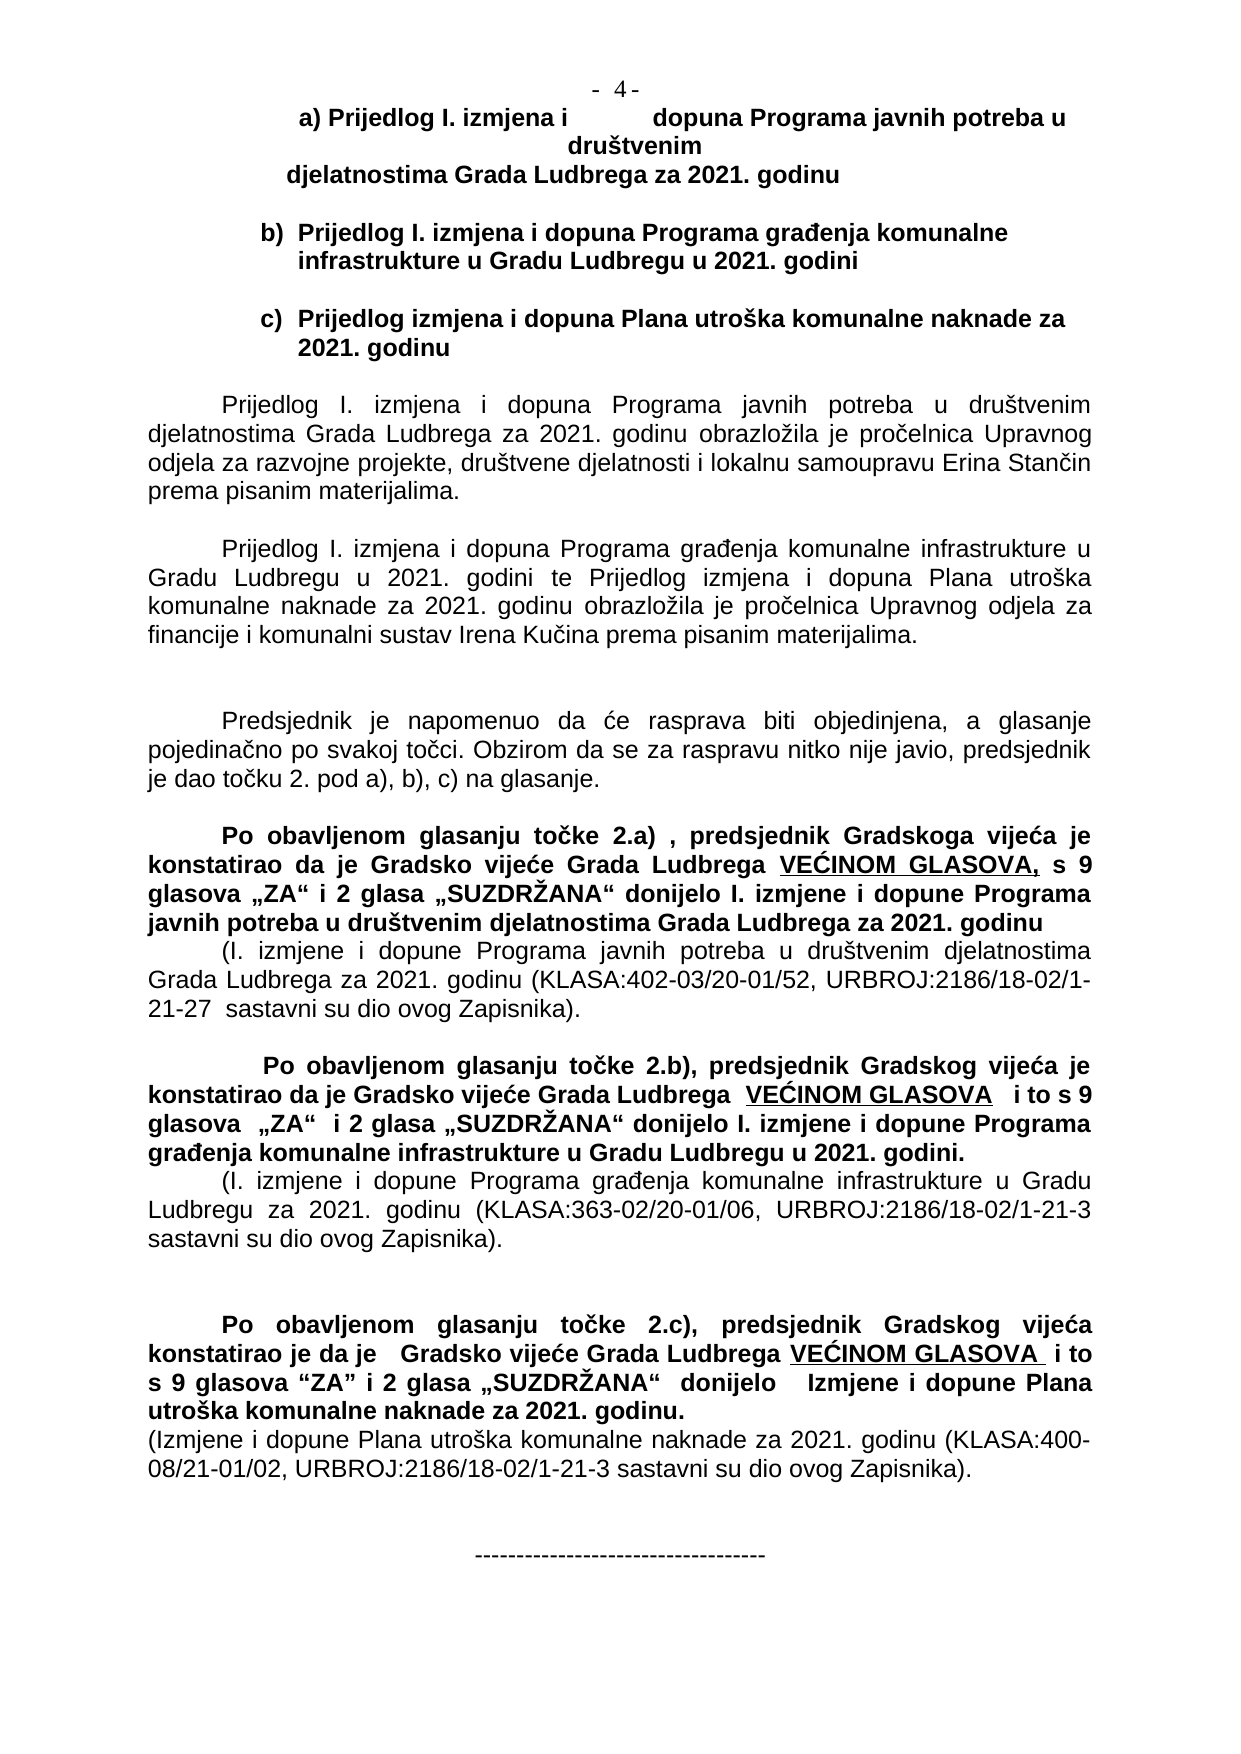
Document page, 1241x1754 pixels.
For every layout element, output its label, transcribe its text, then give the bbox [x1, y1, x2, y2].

text (I. izmjene i dopune Programa građenja komunalne infrastrukture u Gradu Ludbregu za 2021. godinu (KLASA:363-02/20-01/06, URBROJ:2186/18-02/1-21-3 sastavni su dio ovog Zapisnika). [148, 1166, 1093, 1252]
text Prijedlog I. izmjena i dopuna Programa javnih potreba u društvenim djelatnostima Grada Ludbrega za 2021. godinu obrazložila je pročelnica Upravnog odjela za razvojne projekte, društvene djelatnosti i lokalnu samoupravu Erina Stančin prema pisanim materijalima. [148, 390, 1093, 505]
text Predsjednik je napomenuo da će rasprava biti objedinjena, a glasanje pojedinačno po svakoj točci. Obzirom da se za raspravu nitko nije javio, predsjednik je dao točku 2. pod a), b), c) na glasanje. [148, 706, 1093, 792]
text (Izmjene i dopune Plana utroška komunalne naknade za 2021. godinu (KLASA:400-08/21-01/02, URBROJ:2186/18-02/1-21-3 sastavni su dio ovog Zapisnika). [148, 1425, 1093, 1482]
text ----------------------------------- [148, 1540, 1093, 1569]
text Po obavljenom glasanju točke 2.b), predsjednik Gradskog vijeća je konstatirao da je Gradsko vijeće Grada Ludbrega VEĆINOM GLASOVA i to s 9 glasova „ZA“ i 2 glasa „SUZDRŽANA“ donijelo I. izmjene i dopune Programa građenja komunalne infrastrukture u Gradu Ludbregu u 2021. godini. [148, 1051, 1093, 1166]
text Po obavljenom glasanju točke 2.a) , predsjednik Gradskoga vijeća je konstatirao da je Gradsko vijeće Grada Ludbrega VEĆINOM GLASOVA, s 9 glasova „ZA“ i 2 glasa „SUZDRŽANA“ donijelo I. izmjene i dopune Programa javnih potreba u društvenim djelatnostima Grada Ludbrega za 2021. godinu [148, 821, 1093, 936]
text djelatnostima Grada Ludbrega za 2021. godinu [148, 160, 1093, 189]
list Prijedlog I. izmjena i dopuna Programa građenja komunalne infrastrukture u Gradu Ludbregu u 2021. godini [260, 217, 1093, 275]
list Prijedlog izmjena i dopuna Plana utroška komunalne naknade za 2021. godinu [260, 304, 1093, 361]
text a) Prijedlog I. izmjena i dopuna Programa javnih potreba u društvenim [177, 102, 1093, 160]
text (I. izmjene i dopune Programa javnih potreba u društvenim djelatnostima Grada Ludbrega za 2021. godinu (KLASA:402-03/20-01/52, URBROJ:2186/18-02/1-21-27 sastavni su dio ovog Zapisnika). [148, 936, 1093, 1022]
text Po obavljenom glasanju točke 2.c), predsjednik Gradskog vijeća konstatirao je da je Gradsko vijeće Grada Ludbrega VEĆINOM GLASOVA i to s 9 glasova “ZA” i 2 glasa „SUZDRŽANA“ donijelo Izmjene i dopune Plana utroška komunalne naknade za 2021. godinu. [148, 1310, 1093, 1425]
text Prijedlog I. izmjena i dopuna Programa građenja komunalne infrastrukture u Gradu Ludbregu u 2021. godini te Prijedlog izmjena i dopuna Plana utroška komunalne naknade za 2021. godinu obrazložila je pročelnica Upravnog odjela za financije i komunalni sustav Irena Kučina prema pisanim materijalima. [148, 534, 1093, 649]
